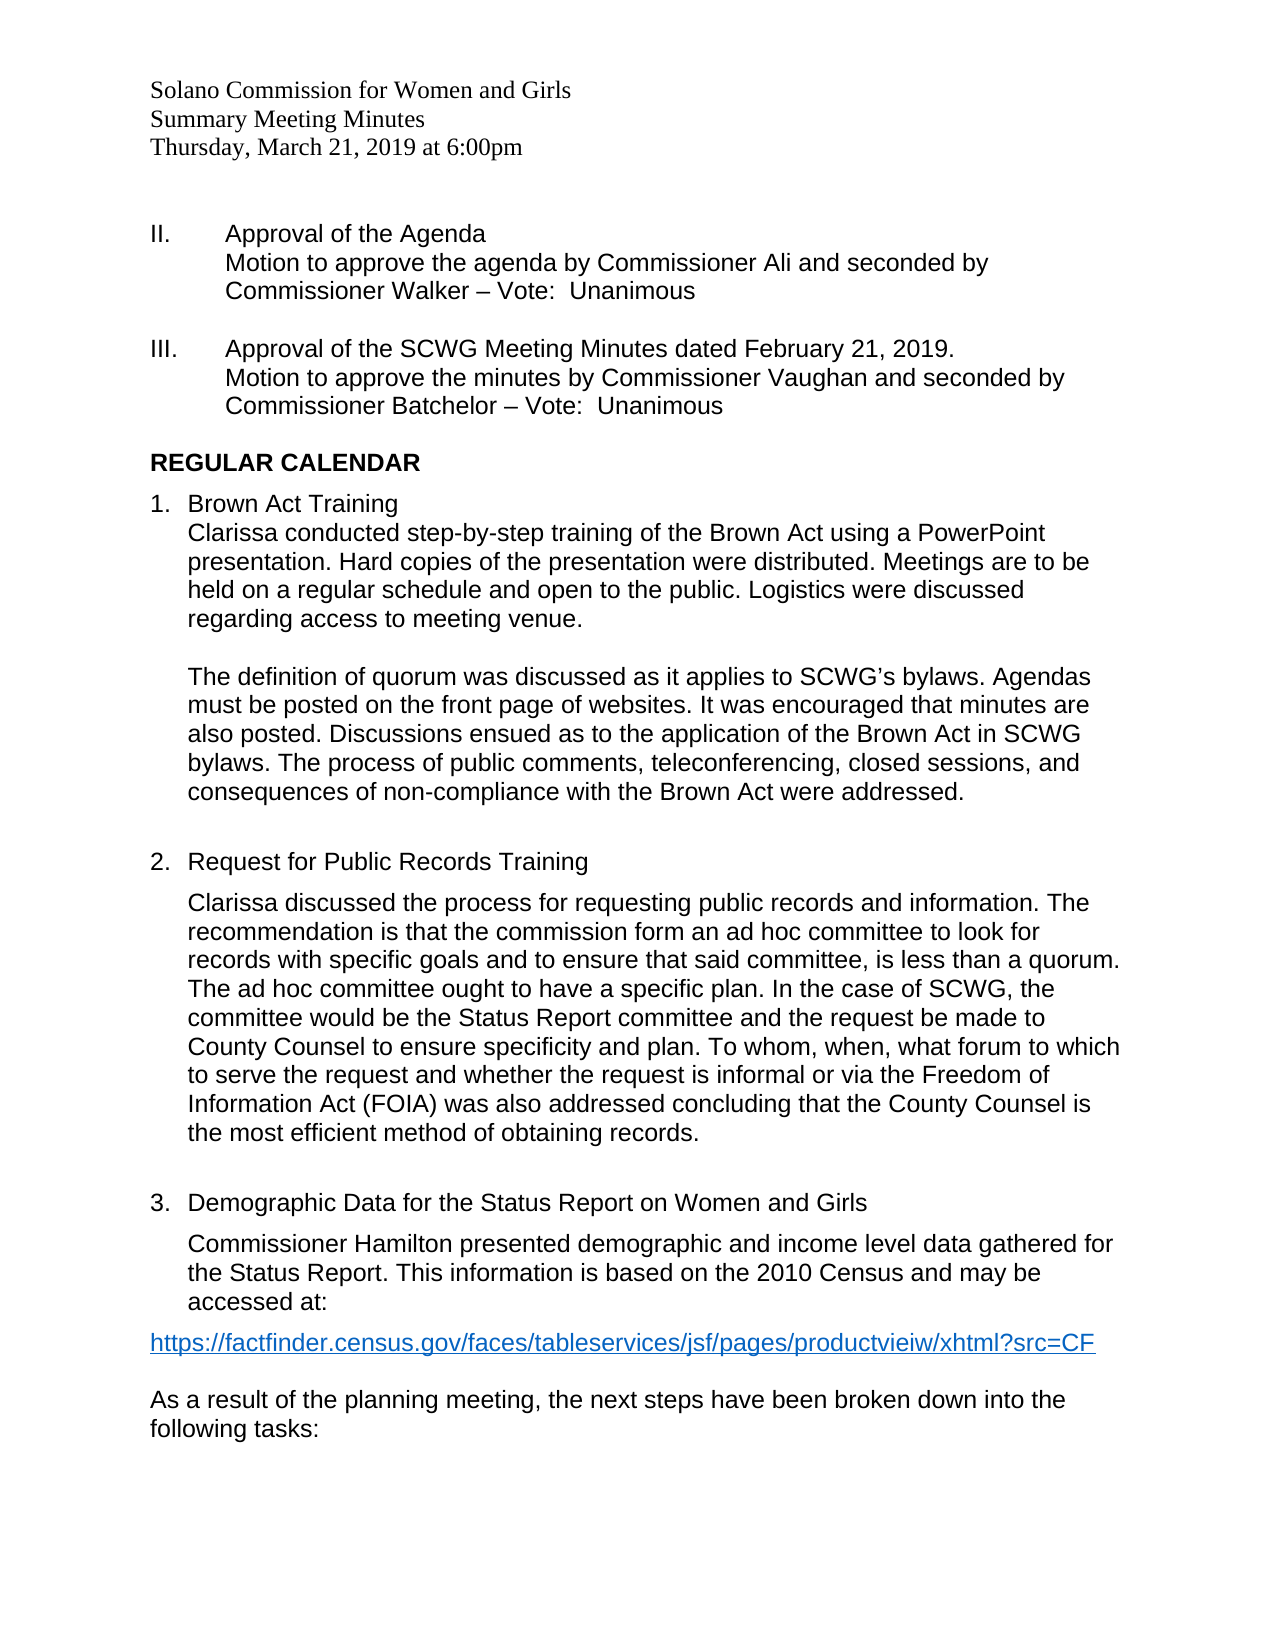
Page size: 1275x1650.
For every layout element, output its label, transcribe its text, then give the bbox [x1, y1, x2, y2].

text Commissioner Walker – Vote: Unanimous [150, 276, 1125, 305]
list Brown Act Training [150, 489, 1125, 518]
text As a result of the planning meeting, the next steps have been broken down into the following tasks: [150, 1386, 1125, 1443]
list Commissioner Hamilton presented demographic and income level data gathered for the Status Report. This information is based on the 2010 Census and may be accessed at: [187, 1229, 1125, 1316]
list Clarissa discussed the process for requesting public records and information. The recommendation is that the commission form an ad hoc committee to look for records with specific goals and to ensure that said committee, is less than a quorum. The ad hoc committee ought to have a specific plan. In the case of SCWG, the committee would be the Status Report committee and the request be made to County Counsel to ensure specificity and plan. To whom, when, what forum to which to serve the request and whether the request is informal or via the Freedom of Information Act (FOIA) was also addressed concluding that the County Counsel is the most efficient method of obtaining records. [187, 888, 1125, 1147]
text Motion to approve the minutes by Commissioner Vaughan and seconded by [150, 362, 1125, 391]
text Motion to approve the agenda by Commissioner Ali and seconded by [150, 247, 1125, 276]
list Request for Public Records Training [150, 847, 1125, 876]
text II. Approval of the Agenda [150, 219, 1125, 247]
text REGULAR CALENDAR [150, 448, 1125, 477]
text https://factfinder.census.gov/faces/tableservices/jsf/pages/productvieiw/xhtml?src=CF [150, 1328, 1125, 1357]
list Clarissa conducted step-by-step training of the Brown Act using a PowerPoint presentation. Hard copies of the presentation were distributed. Meetings are to be held on a regular schedule and open to the public. Logistics were discussed regarding access to meeting venue. [187, 518, 1125, 633]
list Demographic Data for the Status Report on Women and Girls [150, 1188, 1125, 1217]
text III. Approval of the SCWG Meeting Minutes dated February 21, 2019. [150, 334, 1125, 362]
list The definition of quorum was discussed as it applies to SCWG’s bylaws. Agendas must be posted on the front page of websites. It was encouraged that minutes are also posted. Discussions ensued as to the application of the Brown Act in SCWG bylaws. The process of public comments, teleconferencing, closed sessions, and consequences of non-compliance with the Brown Act were addressed. [187, 662, 1125, 806]
text Commissioner Batchelor – Vote: Unanimous [150, 391, 1125, 420]
